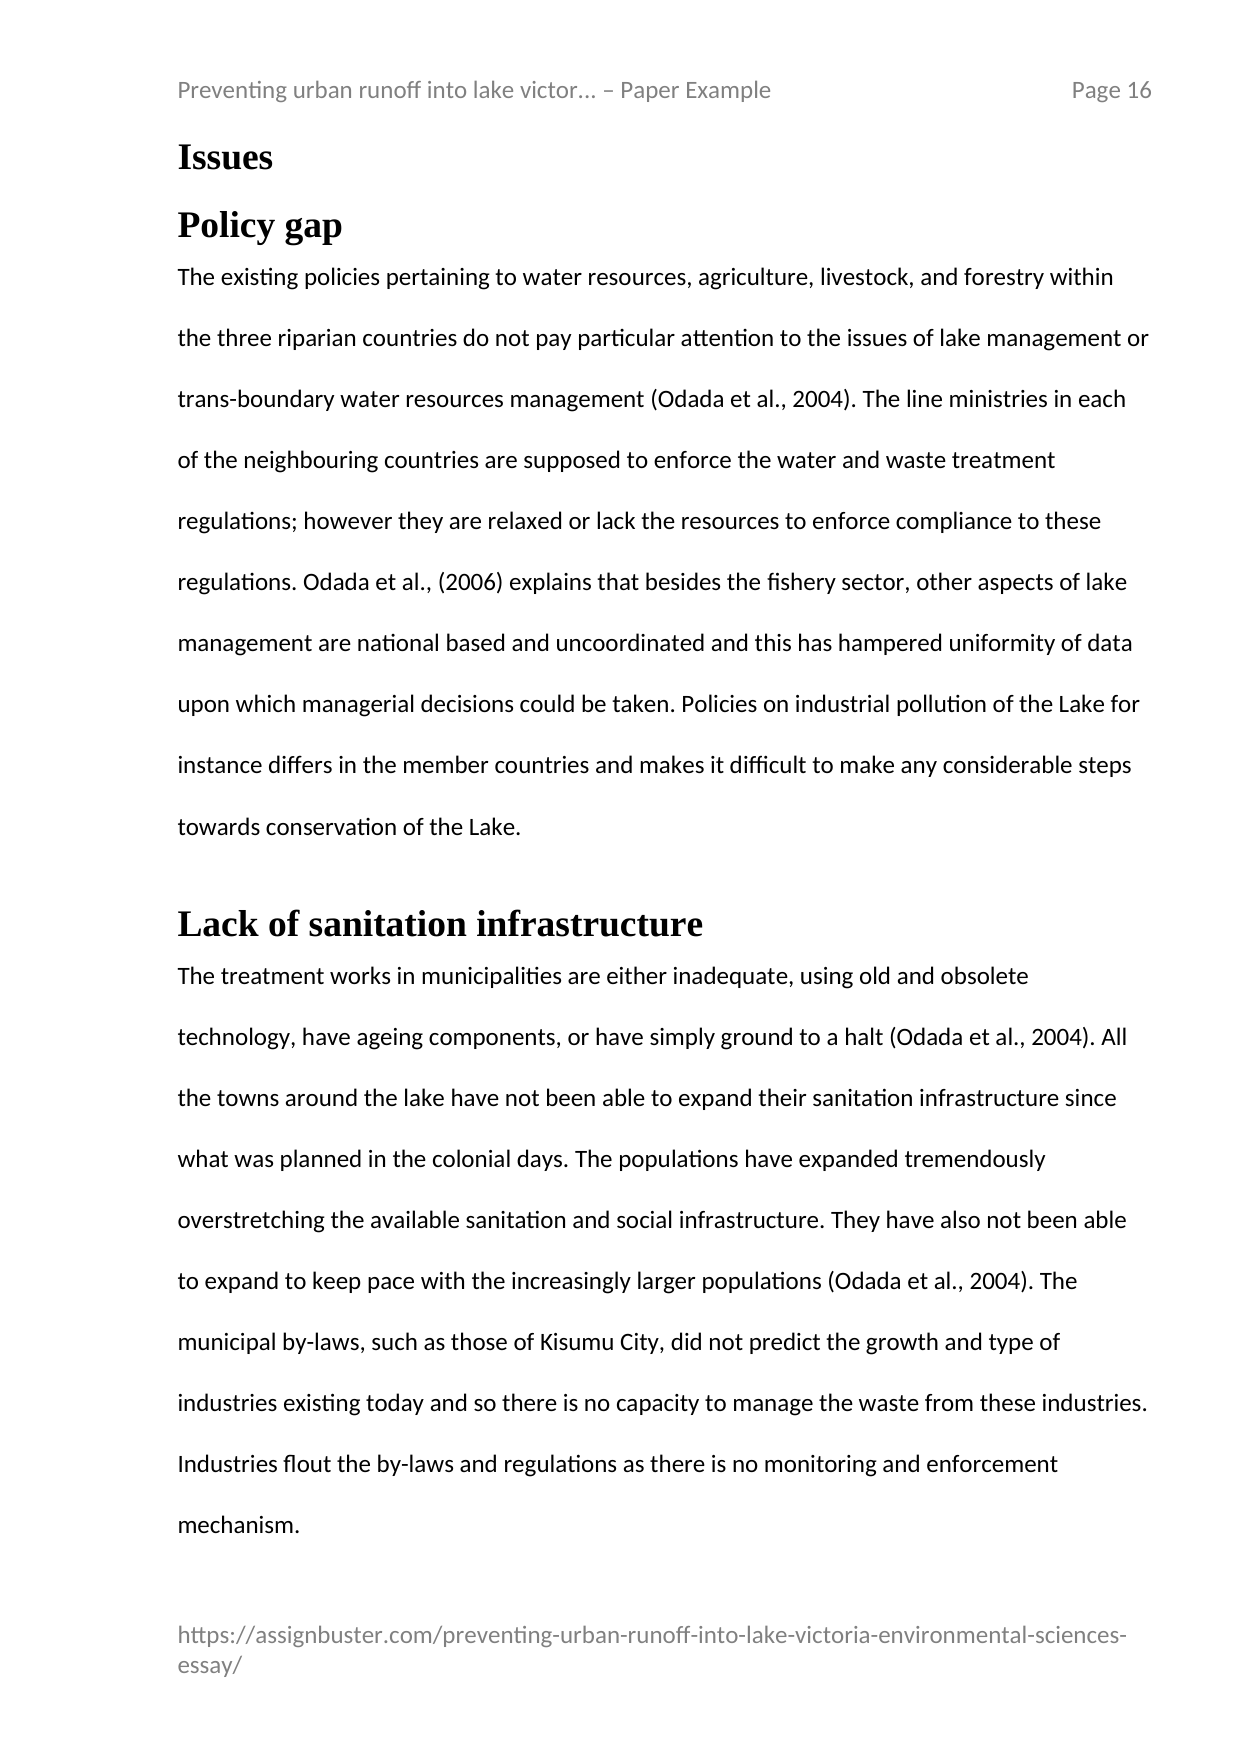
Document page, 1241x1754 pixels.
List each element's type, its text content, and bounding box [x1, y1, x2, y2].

subtitle Issues [177, 135, 1152, 178]
text The treatment works in municipalities are either inadequate, using old and obsolete technology, have ageing components, or have simply ground to a halt (Odada et al., 2004). All the towns around the lake have not been able to expand their sanitation infrastructure since what was planned in the colonial days. The populations have expanded tremendously overstretching the available sanitation and social infrastructure. They have also not been able to expand to keep pace with the increasingly larger populations (Odada et al., 2004). The municipal by-laws, such as those of Kisumu City, did not predict the growth and type of industries existing today and so there is no capacity to manage the waste from these industries. Industries flout the by-laws and regulations as there is no monitoring and enforcement mechanism. [177, 960, 1152, 1540]
subtitle Policy gap [177, 202, 1152, 245]
subtitle Lack of sanitation infrastructure [177, 901, 1152, 944]
text The existing policies pertaining to water resources, agriculture, livestock, and forestry within the three riparian countries do not pay particular attention to the issues of lake management or trans-boundary water resources management (Odada et al., 2004). The line ministries in each of the neighbouring countries are supposed to enforce the water and waste treatment regulations; however they are relaxed or lack the resources to enforce compliance to these regulations. Odada et al., (2006) explains that besides the ﬁshery sector, other aspects of lake management are national based and uncoordinated and this has hampered uniformity of data upon which managerial decisions could be taken. Policies on industrial pollution of the Lake for instance diﬀers in the member countries and makes it difficult to make any considerable steps towards conservation of the Lake. [177, 261, 1152, 841]
